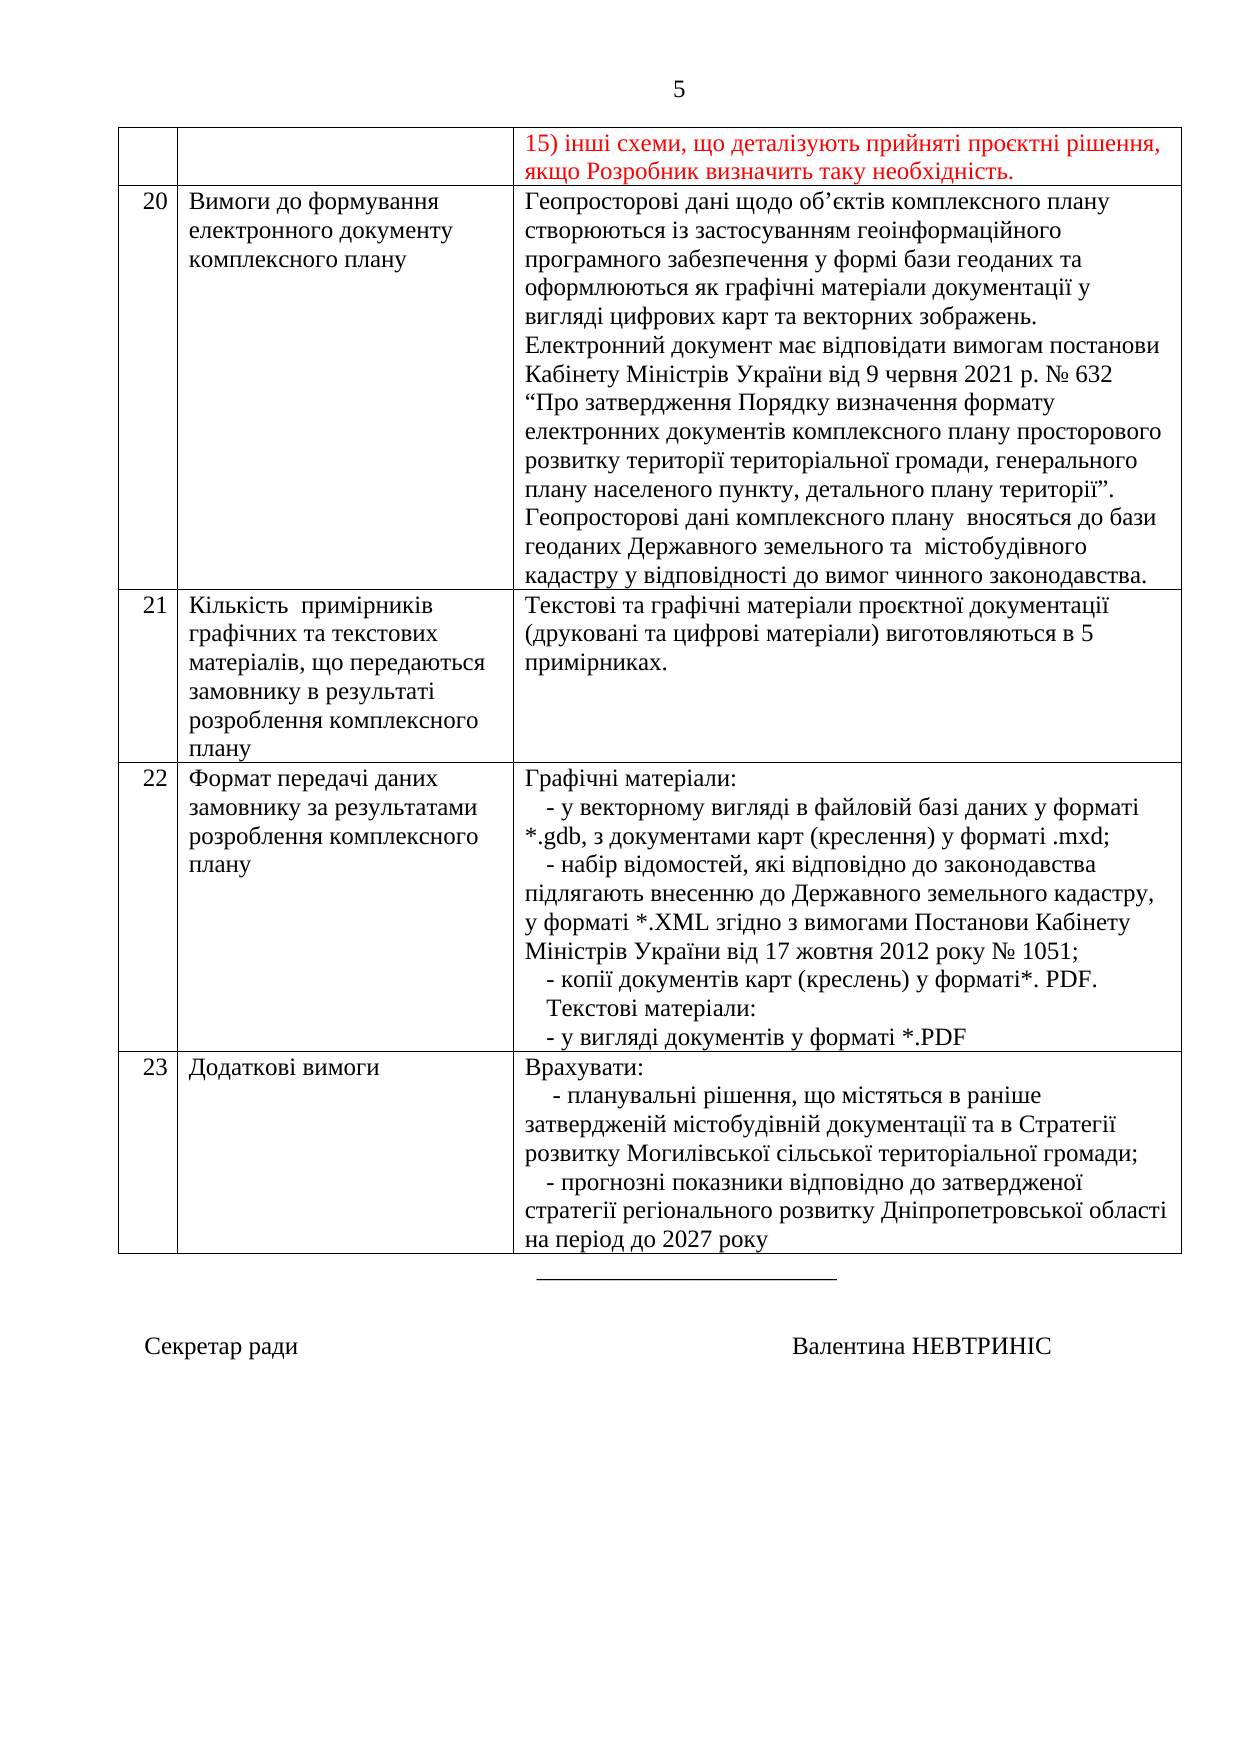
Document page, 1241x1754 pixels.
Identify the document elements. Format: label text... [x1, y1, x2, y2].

table_cell 19 [119, 128, 177, 185]
table_cell 21 [119, 590, 177, 762]
table_cell 20 [119, 186, 177, 589]
table_cell Геопросторові дані щодо об’єктів комплексного плану створюються із застосуванням геоінформаційного програмного забезпечення у формі бази геоданих та оформлюються як графічні матеріали документації у вигляді цифрових карт та векторних зображень. Електронний документ має відповідати вимогам постанови Кабінету Міністрів України від 9 червня 2021 р. № 632 “Про затвердження Порядку визначення формату електронних документів комплексного плану просторового розвитку території територіальної громади, генерального плану населеного пункту, детального плану території”. Геопросторові дані комплексного плану вносяться до бази геоданих Державного земельного та містобудівного кадастру у відповідності до вимог чинного законодавства. [514, 186, 1181, 589]
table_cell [178, 128, 513, 185]
table_cell Вимоги до формування електронного документу комплексного плану [178, 186, 513, 589]
table_cell Формат передачі даних замовнику за результатами розроблення комплексного плану [178, 763, 513, 1051]
text ________________________ [177, 1254, 1196, 1283]
table_cell Текстові та графічні матеріали проєктної документації (друковані та цифрові матеріали) виготовляються в 5 примірниках. [514, 590, 1181, 762]
table_header Секретар ради Валентина НЕВТРИНІС [133, 1283, 1063, 1430]
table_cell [514, 128, 1181, 185]
table_cell 23 [119, 1052, 177, 1253]
table_cell Кількість примірників графічних та текстових матеріалів, що передаються замовнику в результаті розроблення комплексного плану [178, 590, 513, 762]
table_cell 22 [119, 763, 177, 1051]
table_cell Графічні матеріали: - у векторному вигляді в файловій базі даних у форматі *.gdb, з документами карт (креслення) у форматі .mxd; - набір відомостей, які відповідно до законодавства підлягають внесенню до Державного земельного кадастру, у форматі *.XML згідно з вимогами Постанови Кабінету Міністрів України від 17 жовтня 2012 року № 1051; - копії документів карт (креслень) у форматі*. PDF. Текстові матеріали: - у вигляді документів у форматі *.PDF [514, 763, 1181, 1051]
table_cell Врахувати: - планувальні рішення, що містяться в раніше затвердженій містобудівній документації та в Стратегії розвитку Могилівської сільської територіальної громади; - прогнозні показники відповідно до затвердженої стратегії регіонального розвитку Дніпропетровської області на період до 2027 року [514, 1052, 1181, 1253]
table_cell Додаткові вимоги [178, 1052, 513, 1253]
